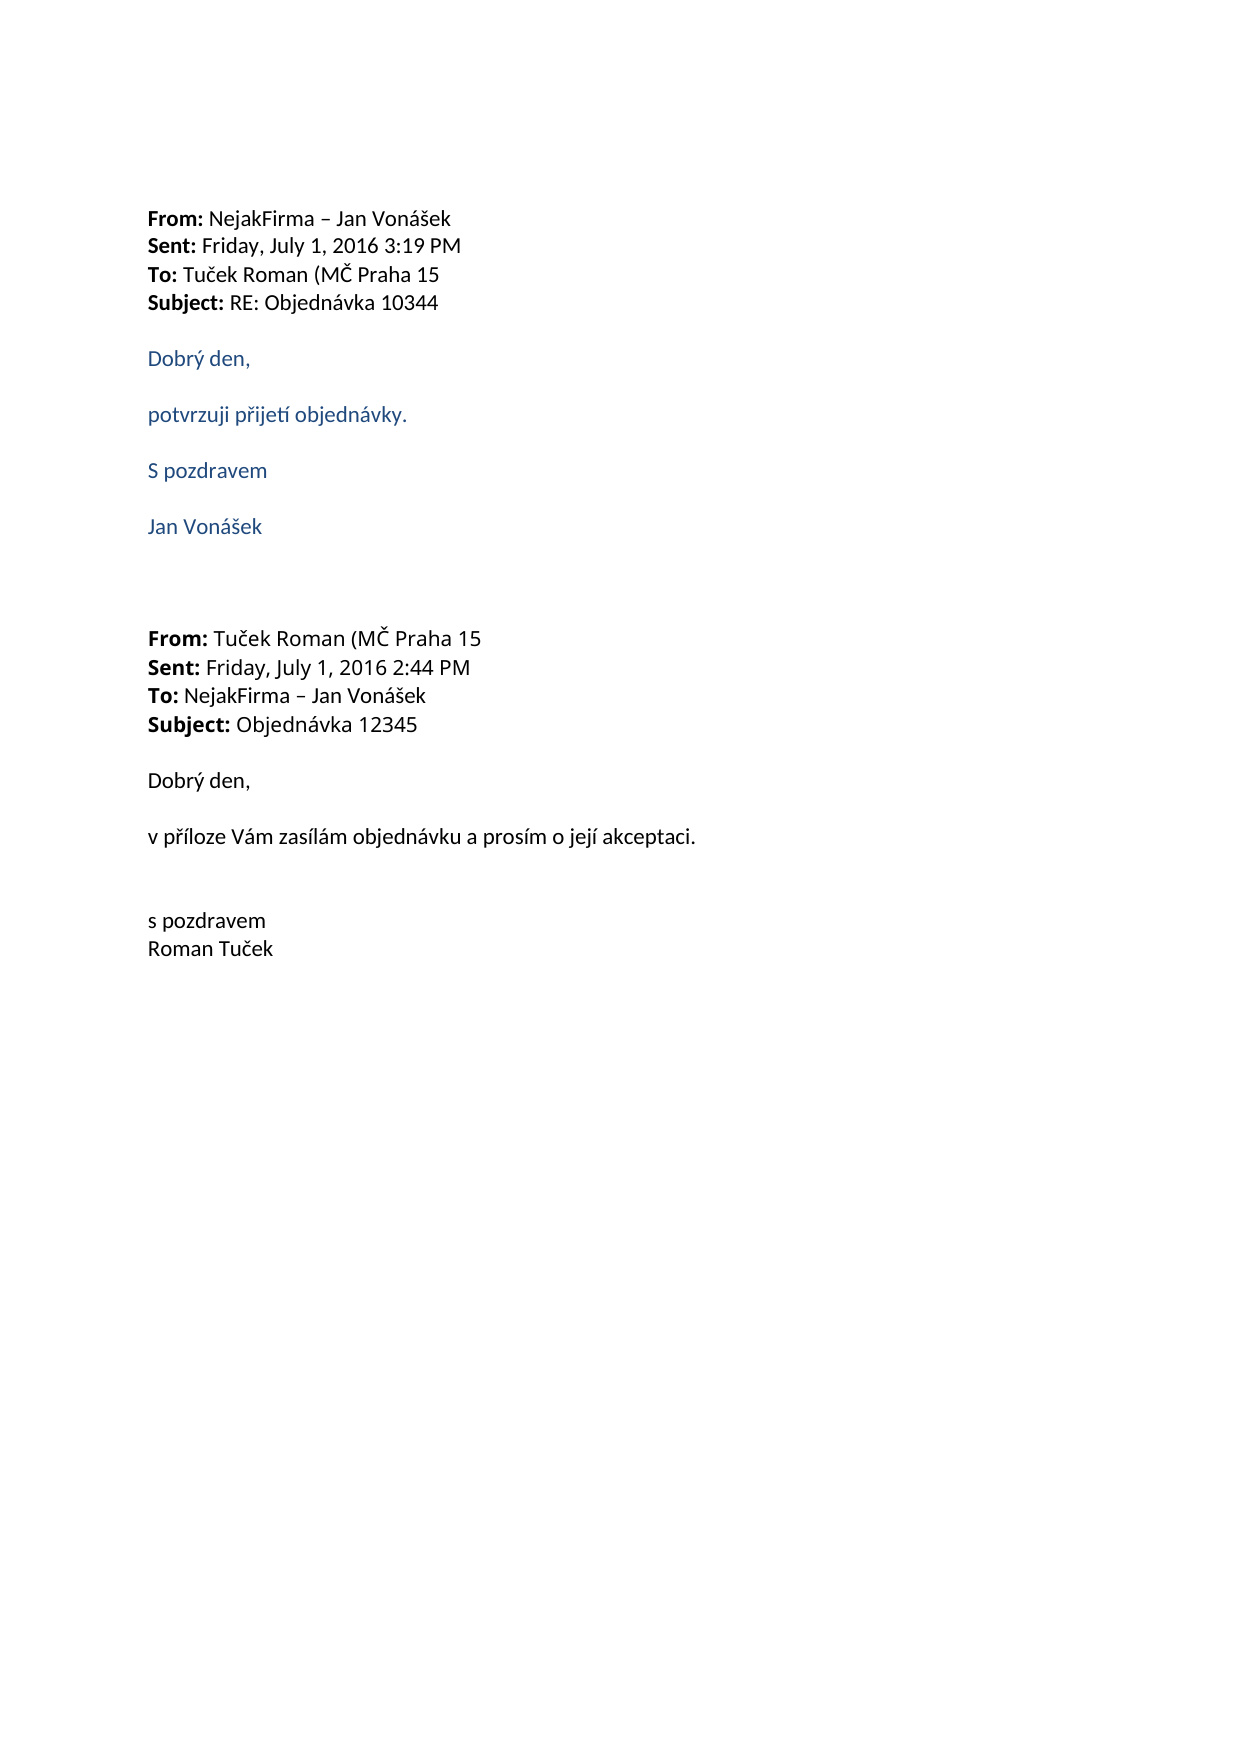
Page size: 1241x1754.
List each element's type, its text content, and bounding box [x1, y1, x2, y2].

text S pozdravem [148, 456, 1093, 484]
text Jan Vonášek [148, 512, 1093, 540]
text s pozdravem [148, 906, 1093, 934]
text potvrzuji přijetí objednávky. [148, 400, 1093, 428]
text Dobrý den, [148, 344, 1093, 372]
text From: NejakFirma – Jan Vonášek Sent: Friday, July 1, 2016 3:19 PM To: Tuček Roman (MČ Praha 15 Subject: RE: Objednávka 10344 [148, 204, 1093, 316]
text Roman Tuček [148, 934, 1093, 962]
text Dobrý den, [148, 766, 1093, 794]
text v příloze Vám zasílám objednávku a prosím o její akceptaci. [148, 822, 1093, 850]
text From: Tuček Roman (MČ Praha 15 Sent: Friday, July 1, 2016 2:44 PM To: NejakFirma – Jan Vonášek Subject: Objednávka 12345 [148, 624, 1093, 738]
